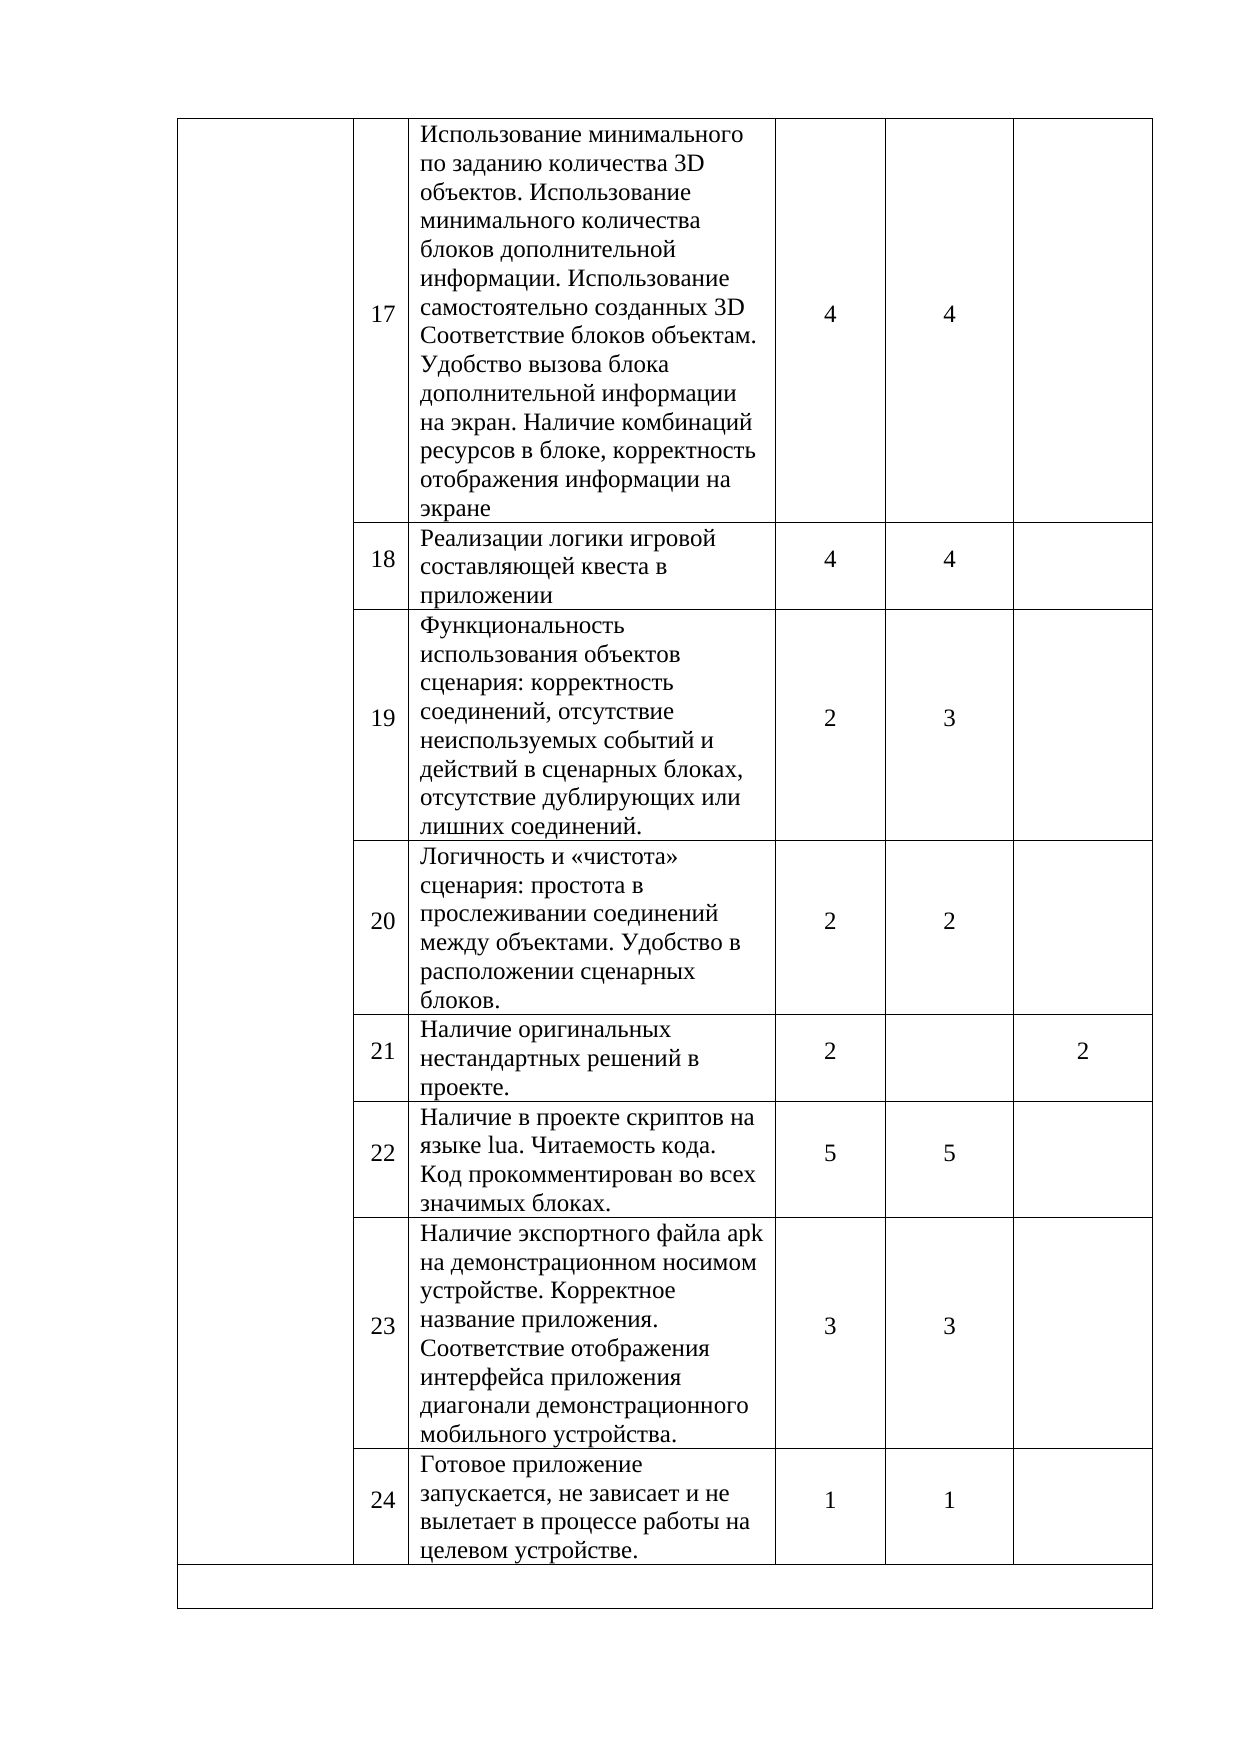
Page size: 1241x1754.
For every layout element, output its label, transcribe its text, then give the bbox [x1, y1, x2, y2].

table_cell Использование минимального по заданию количества 3D объектов. Использование минимального количества блоков дополнительной информации. Использование самостоятельно созданных 3D Соответствие блоков объектам. Удобство вызова блока дополнительной информации на экран. Наличие комбинаций ресурсов в блоке, корректность отображения информации на экране [409, 119, 775, 522]
table_cell 19 [354, 610, 408, 840]
table_cell [1014, 119, 1152, 522]
table_cell 20 [354, 841, 408, 1013]
table_cell 18 [354, 523, 408, 609]
table_cell 4 [886, 119, 1013, 522]
table_cell [1014, 1449, 1152, 1564]
table_cell 5 [886, 1102, 1013, 1217]
table_cell 24 [354, 1449, 408, 1564]
table_cell 2 [776, 610, 885, 840]
table_cell [886, 1015, 1013, 1101]
table_cell 4 [886, 523, 1013, 609]
table_cell [1014, 1218, 1152, 1448]
table_cell Логичность и «чистота» сценария: простота в прослеживании соединений между объектами. Удобство в расположении сценарных блоков. [409, 841, 775, 1013]
table_cell 4 [776, 119, 885, 522]
table_cell 2 [776, 841, 885, 1013]
table_cell Наличие в проекте скриптов на языке lua. Читаемость кода. Код прокомментирован во всех значимых блоках. [409, 1102, 775, 1217]
table_cell 17 [354, 119, 408, 522]
table_cell [1014, 523, 1152, 609]
table_cell 3 [886, 610, 1013, 840]
table_cell 3 [886, 1218, 1013, 1448]
table_cell [178, 1565, 1152, 1608]
table_cell Функциональность использования объектов сценария: корректность соединений, отсутствие неиспользуемых событий и действий в сценарных блоках, отсутствие дублирующих или лишних соединений. [409, 610, 775, 840]
table_cell 22 [354, 1102, 408, 1217]
table_cell 23 [354, 1218, 408, 1448]
table_cell 2 [776, 1015, 885, 1101]
table_cell 2 [1014, 1015, 1152, 1101]
table_cell [1014, 841, 1152, 1013]
table_cell Готовое приложение запускается, не зависает и не вылетает в процессе работы на целевом устройстве. [409, 1449, 775, 1564]
table_cell 1 [886, 1449, 1013, 1564]
table_cell Реализации логики игровой составляющей квеста в приложении [409, 523, 775, 609]
table_cell 5 [776, 1102, 885, 1217]
table_cell 1 [776, 1449, 885, 1564]
table_cell Наличие оригинальных нестандартных решений в проекте. [409, 1015, 775, 1101]
table_cell [1014, 610, 1152, 840]
table_cell Наличие экспортного файла apk на демонстрационном носимом устройстве. Корректное название приложения. Соответствие отображения интерфейса приложения диагонали демонстрационного мобильного устройства. [409, 1218, 775, 1448]
table_cell 3 [776, 1218, 885, 1448]
table_cell [1014, 1102, 1152, 1217]
table_cell 4 [776, 523, 885, 609]
table_cell 21 [354, 1015, 408, 1101]
table_cell 2 [886, 841, 1013, 1013]
